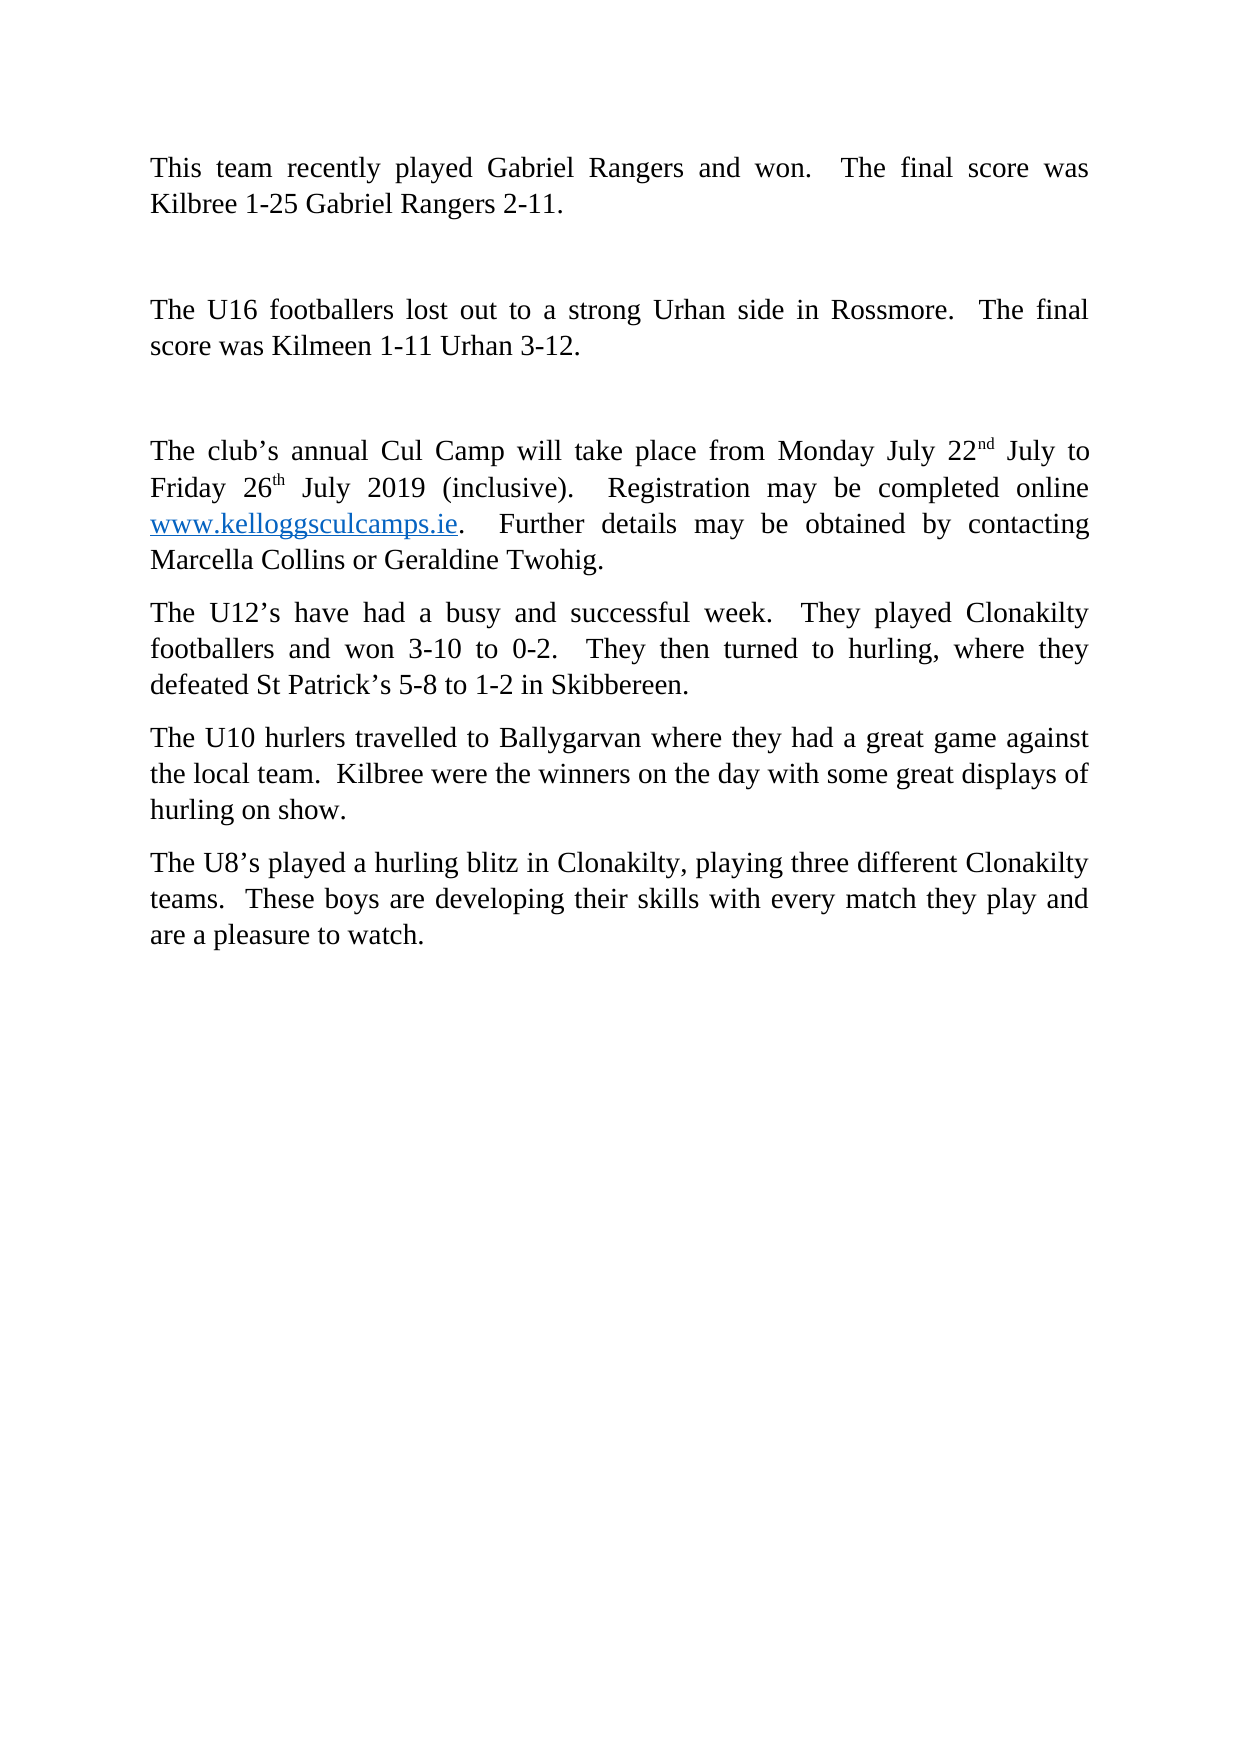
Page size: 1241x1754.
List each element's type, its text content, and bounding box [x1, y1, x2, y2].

text The U12’s have had a busy and successful week. They played Clonakilty footballers and won 3-10 to 0-2. They then turned to hurling, where they defeated St Patrick’s 5-8 to 1-2 in Skibbereen. [150, 595, 1090, 701]
text The club’s annual Cul Camp will take place from Monday July 22nd July to Friday 26th July 2019 (inclusive). Registration may be completed online www.kelloggsculcamps.ie. Further details may be obtained by contacting Marcella Collins or Geraldine Twohig. [150, 433, 1090, 576]
text The U8’s played a hurling blitz in Clonakilty, playing three different Clonakilty teams. These boys are developing their skills with every match they play and are a pleasure to watch. [150, 845, 1090, 951]
text The U10 hurlers travelled to Ballygarvan where they had a great game against the local team. Kilbree were the winners on the day with some great displays of hurling on show. [150, 720, 1090, 826]
text The U16 footballers lost out to a strong Urhan side in Rossmore. The final score was Kilmeen 1-11 Urhan 3-12. [150, 292, 1090, 361]
text This team recently played Gabriel Rangers and won. The final score was Kilbree 1-25 Gabriel Rangers 2-11. [150, 150, 1090, 220]
